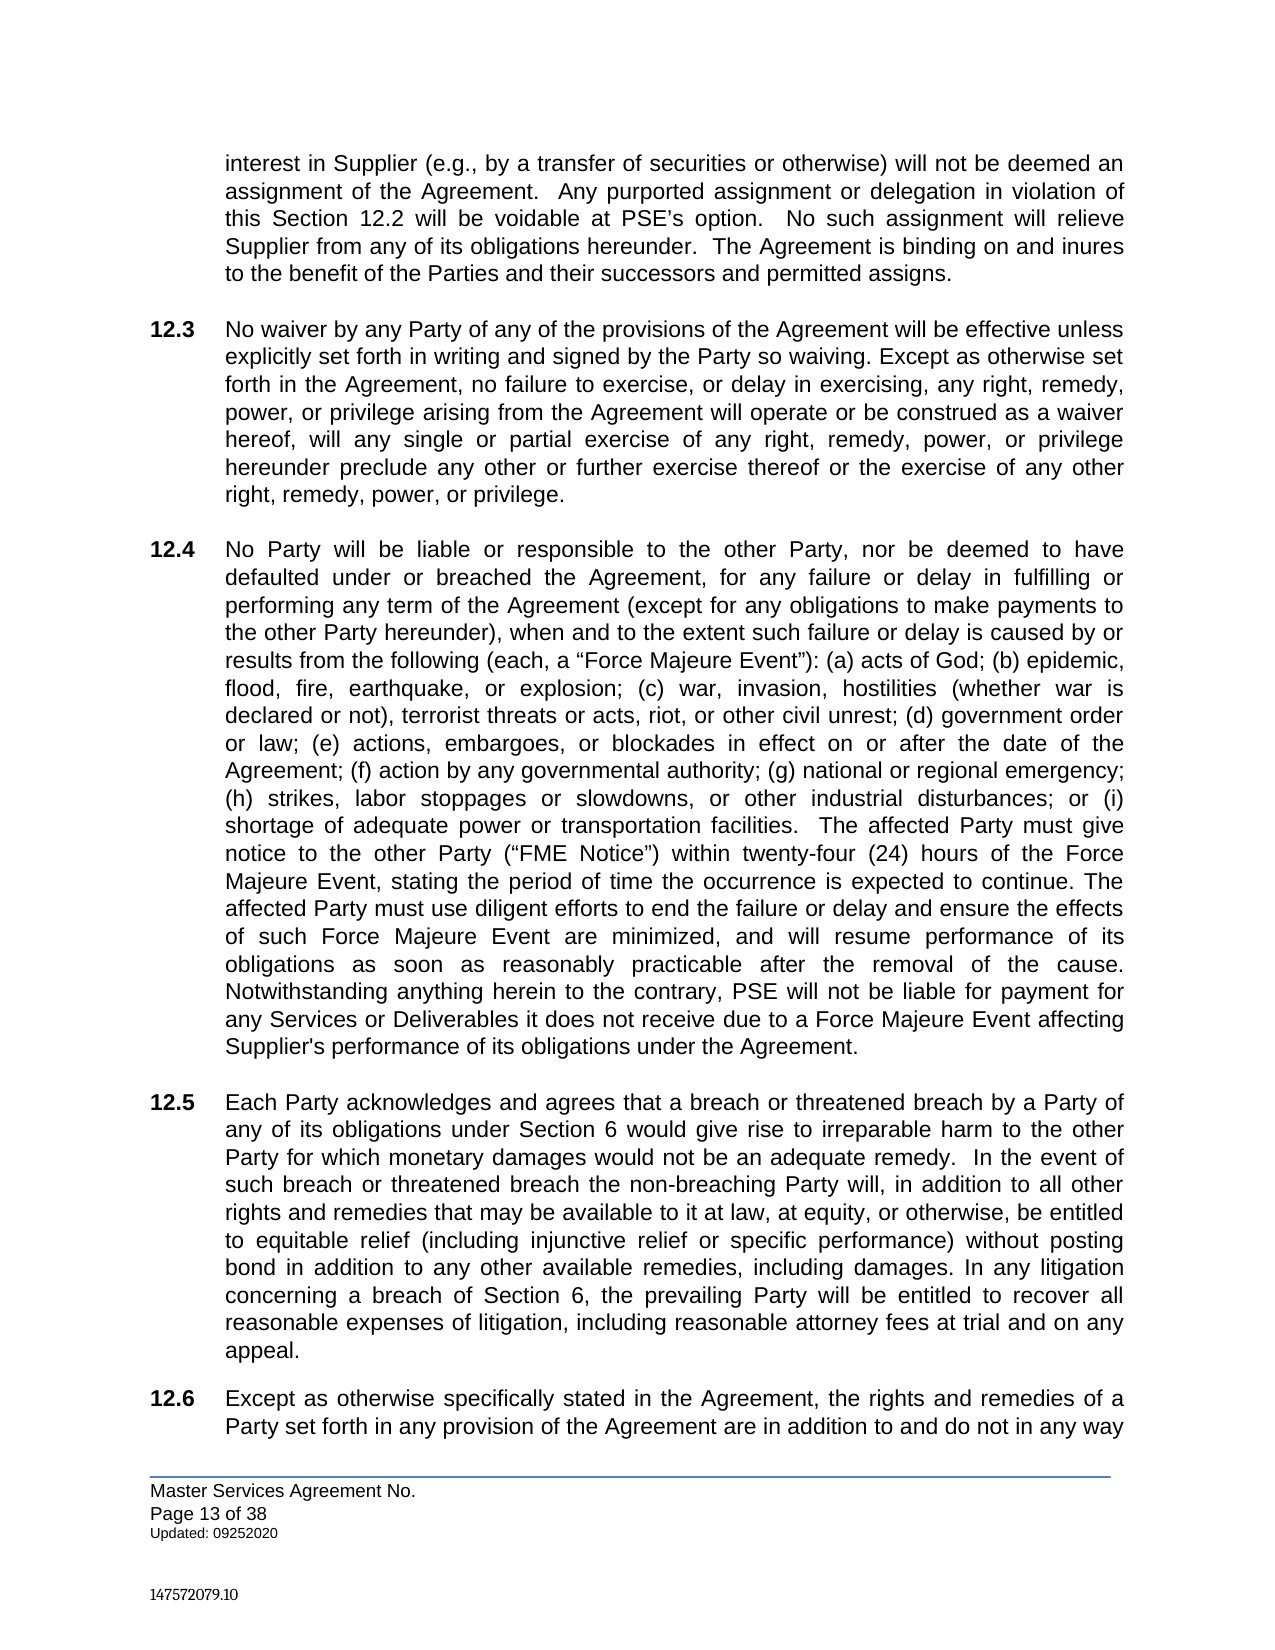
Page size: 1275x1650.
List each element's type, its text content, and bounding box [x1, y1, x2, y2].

text 12.5 Each Party acknowledges and agrees that a breach or threatened breach by a Party of any of its obligations under Section 6 would give rise to irreparable harm to the other Party for which monetary damages would not be an adequate remedy. In the event of such breach or threatened breach the non-breaching Party will, in addition to all other rights and remedies that may be available to it at law, at equity, or otherwise, be entitled to equitable relief (including injunctive relief or specific performance) without posting bond in addition to any other available remedies, including damages. In any litigation concerning a breach of Section 6, the prevailing Party will be entitled to recover all reasonable expenses of litigation, including reasonable attorney fees at trial and on any appeal. [150, 1088, 1125, 1363]
text 12.4 No Party will be liable or responsible to the other Party, nor be deemed to have defaulted under or breached the Agreement, for any failure or delay in fulfilling or performing any term of the Agreement (except for any obligations to make payments to the other Party hereunder), when and to the extent such failure or delay is caused by or results from the following (each, a “Force Majeure Event”): (a) acts of God; (b) epidemic, flood, fire, earthquake, or explosion; (c) war, invasion, hostilities (whether war is declared or not), terrorist threats or acts, riot, or other civil unrest; (d) government order or law; (e) actions, embargoes, or blockades in effect on or after the date of the Agreement; (f) action by any governmental authority; (g) national or regional emergency; (h) strikes, labor stoppages or slowdowns, or other industrial disturbances; or (i) shortage of adequate power or transportation facilities. The affected Party must give notice to the other Party (“FME Notice”) within twenty-four (24) hours of the Force Majeure Event, stating the period of time the occurrence is expected to continue. The affected Party must use diligent efforts to end the failure or delay and ensure the effects of such Force Majeure Event are minimized, and will resume performance of its obligations as soon as reasonably practicable after the removal of the cause. Notwithstanding anything herein to the contrary, PSE will not be liable for payment for any Services or Deliverables it does not receive due to a Force Majeure Event affecting Supplier's performance of its obligations under the Agreement. [150, 536, 1125, 1060]
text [150, 150, 1125, 287]
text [150, 1385, 1125, 1439]
text 12.3 No waiver by any Party of any of the provisions of the Agreement will be effective unless explicitly set forth in writing and signed by the Party so waiving. Except as otherwise set forth in the Agreement, no failure to exercise, or delay in exercising, any right, remedy, power, or privilege arising from the Agreement will operate or be construed as a waiver hereof, will any single or partial exercise of any right, remedy, power, or privilege hereunder preclude any other or further exercise thereof or the exercise of any other right, remedy, power, or privilege. [150, 316, 1125, 508]
